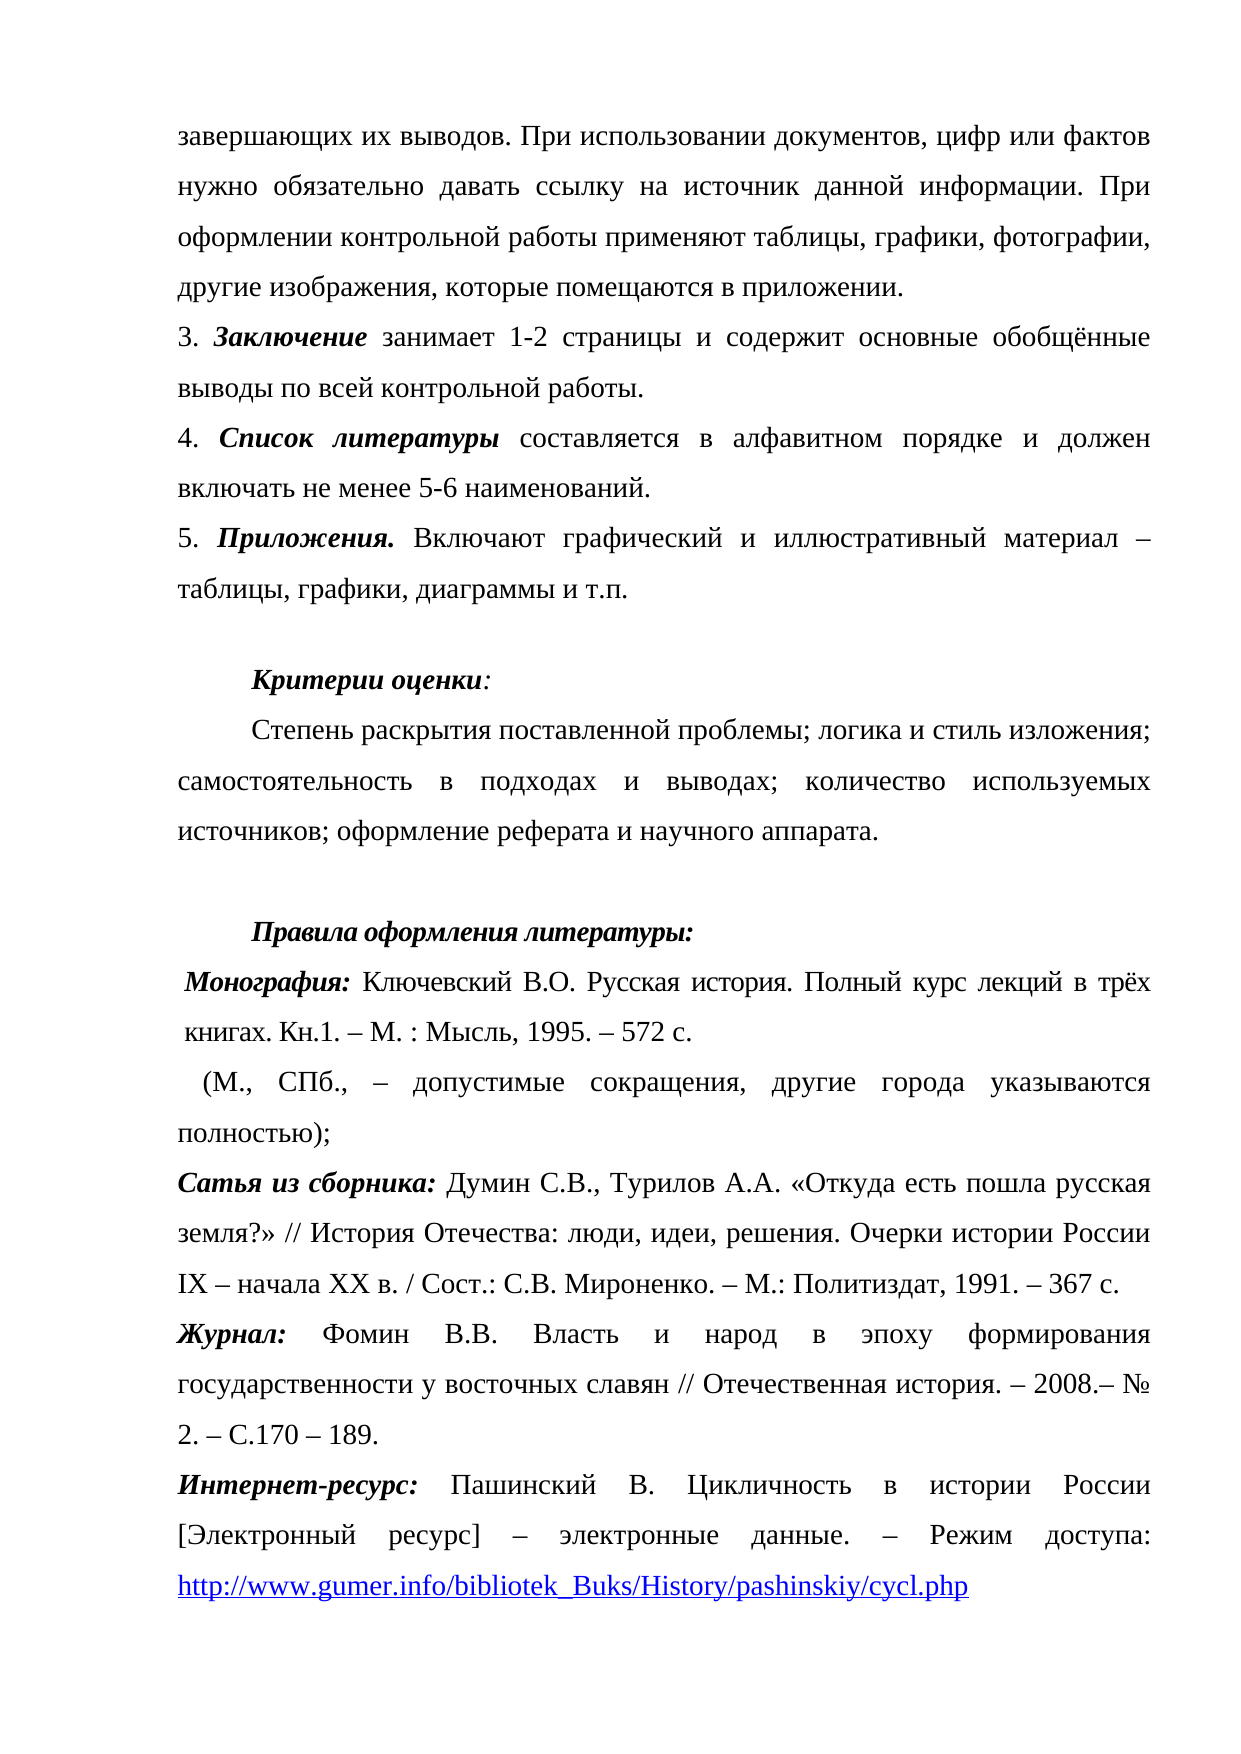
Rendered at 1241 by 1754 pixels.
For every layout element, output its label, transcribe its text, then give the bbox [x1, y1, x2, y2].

text 3. Заключение занимает 1-2 страницы и содержит основные обобщённые выводы по всей контрольной работы. [177, 319, 1152, 403]
text Сатья из сборника: Думин С.В., Турилов А.А. «Откуда есть пошла русская земля?» // История Отечества: люди, идеи, решения. Очерки истории России IX – начала XX в. / Сост.: С.В. Мироненко. – М.: Политиздат, 1991. – 367 с. [177, 1165, 1152, 1299]
text (М., СПб., – допустимые сокращения, другие города указываются полностью); [177, 1064, 1152, 1148]
text Степень раскрытия поставленной проблемы; логика и стиль изложения; самостоятельность в подходах и выводах; количество используемых источников; оформление реферата и научного аппарата. [177, 712, 1152, 847]
text 5. Приложения. Включают графический и иллюстративный материал – таблицы, графики, диаграммы и т.п. [177, 521, 1152, 604]
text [177, 118, 1152, 303]
text Монография: Ключевский В.О. Русская история. Полный курс лекций в трёх книгах. Кн.1. – М. : Мысль, 1995. – 572 с. [184, 964, 1152, 1048]
text Журнал: Фомин В.В. Власть и народ в эпоху формирования государственности у восточных славян // Отечественная история. – 2008.– № 2. – С.170 – 189. [177, 1316, 1152, 1450]
text Интернет-ресурс: Пашинский В. Цикличность в истории России [Электронный ресурс] – электронные данные. – Режим доступа: http://www.gumer.info/bibliotek_Buks/History/pashinskiy/cycl.php [177, 1467, 1152, 1601]
text Правила оформления литературы: [177, 914, 1152, 947]
text Критерии оценки: [177, 662, 1152, 696]
text 4. Список литературы составляется в алфавитном порядке и должен включать не менее 5-6 наименований. [177, 420, 1152, 504]
